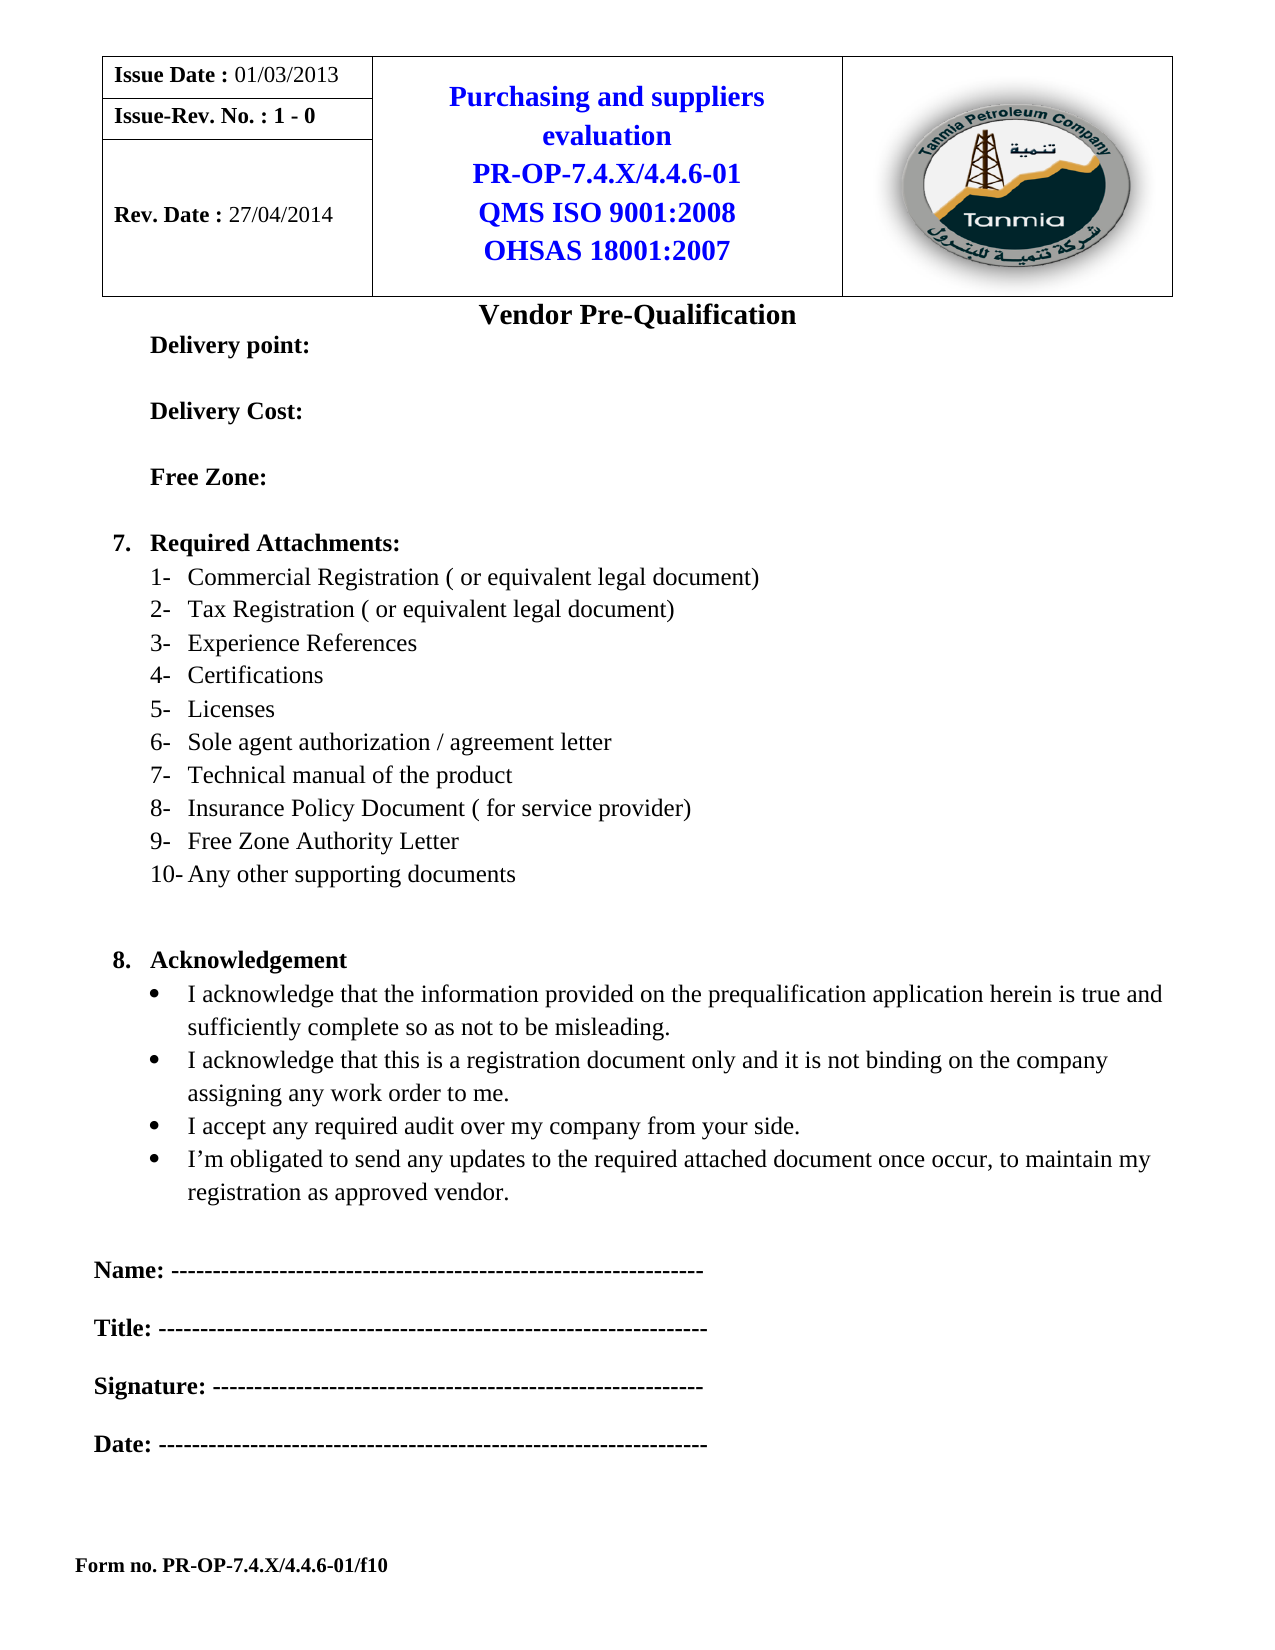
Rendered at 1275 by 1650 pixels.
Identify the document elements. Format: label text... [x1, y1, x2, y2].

list Acknowledgement [112, 946, 1200, 974]
list I acknowledge that the information provided on the prequalification application herein is true and sufficiently complete so as not to be misleading. [150, 979, 1200, 1040]
list Technical manual of the product [150, 760, 1200, 788]
list I’m obligated to send any updates to the required attached document once occur, to maintain my registration as approved vendor. [150, 1144, 1200, 1206]
list Tax Registration ( or equivalent legal document) [150, 594, 1200, 623]
picture [892, 97, 1139, 274]
text Name: ---------------------------------------------------------------- [75, 1255, 1200, 1284]
text Delivery point: [75, 330, 1200, 359]
list I accept any required audit over my company from your side. [150, 1111, 1200, 1139]
list Insurance Policy Document ( for service provider) [150, 793, 1200, 821]
list Free Zone Authority Letter [150, 826, 1200, 854]
list Any other supporting documents [150, 859, 1200, 887]
list Required Attachments: [112, 528, 1200, 557]
list Experience References [150, 628, 1200, 656]
list I acknowledge that this is a registration document only and it is not binding on the company assigning any work order to me. [150, 1045, 1200, 1106]
list Sole agent authorization / agreement letter [150, 727, 1200, 755]
text Title: ------------------------------------------------------------------ [75, 1313, 1200, 1342]
text Date: ------------------------------------------------------------------ [75, 1429, 1200, 1458]
text Free Zone: [75, 462, 1200, 491]
text Signature: ----------------------------------------------------------- [75, 1371, 1200, 1400]
list Certifications [150, 661, 1200, 689]
text Delivery Cost: [150, 396, 1200, 425]
list Commercial Registration ( or equivalent legal document) [150, 562, 1200, 590]
list Licenses [150, 694, 1200, 722]
